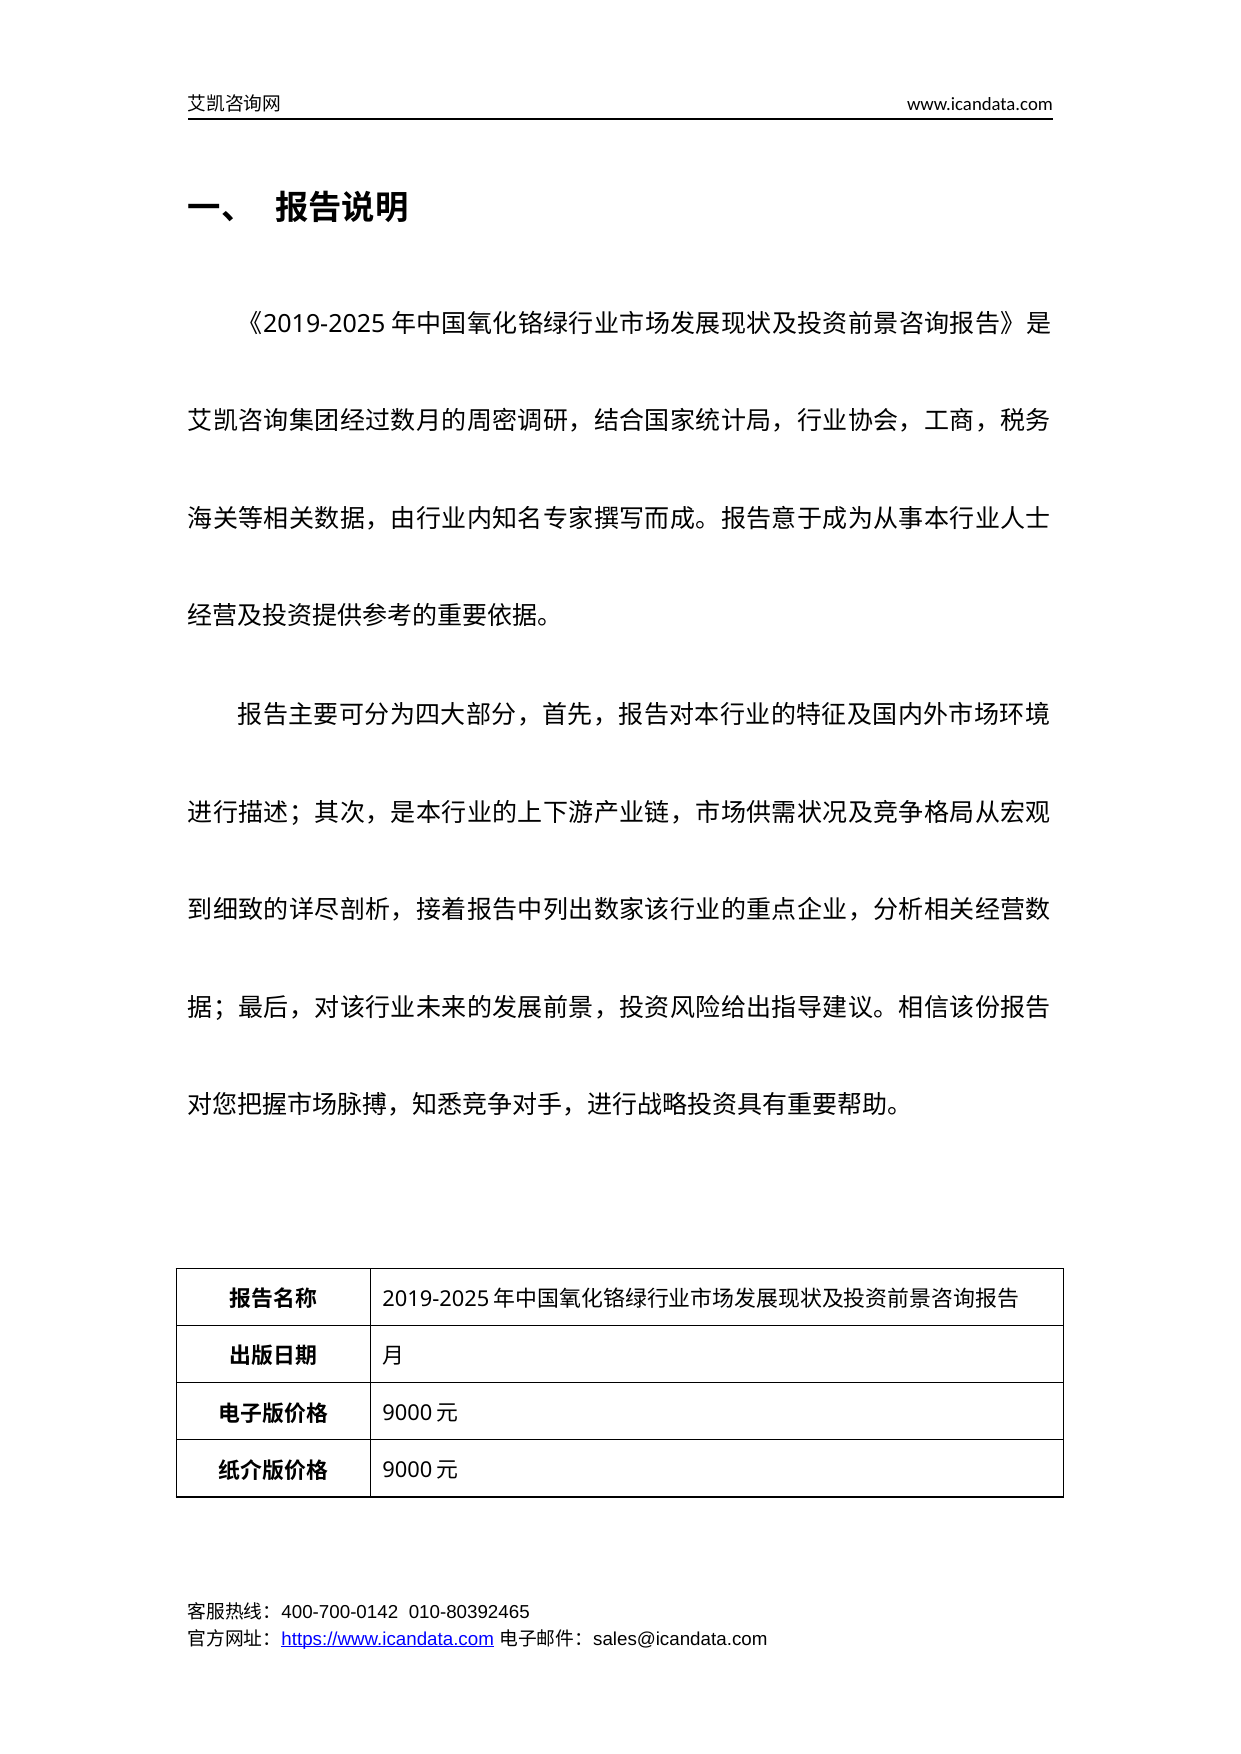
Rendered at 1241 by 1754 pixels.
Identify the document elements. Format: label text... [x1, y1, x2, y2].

text 《2019-2025年中国氧化铬绿行业市场发展现状及投资前景咨询报告》是艾凯咨询集团经过数月的周密调研，结合国家统计局，行业协会，工商，税务海关等相关数据，由行业内知名专家撰写而成。报告意于成为从事本行业人士经营及投资提供参考的重要依据。 [187, 289, 1053, 646]
table_cell 9000元 [371, 1383, 1063, 1439]
subtitle 报告说明 [187, 172, 1053, 237]
table_header 报告名称 [177, 1269, 370, 1325]
table_cell 纸介版价格 [177, 1440, 370, 1496]
table_cell 9000元 [371, 1440, 1063, 1496]
table_cell 电子版价格 [177, 1383, 370, 1439]
table_header 2019-2025年中国氧化铬绿行业市场发展现状及投资前景咨询报告 [371, 1269, 1063, 1325]
text 报告主要可分为四大部分，首先，报告对本行业的特征及国内外市场环境进行描述；其次，是本行业的上下游产业链，市场供需状况及竞争格局从宏观到细致的详尽剖析，接着报告中列出数家该行业的重点企业，分析相关经营数据；最后，对该行业未来的发展前景，投资风险给出指导建议。相信该份报告对您把握市场脉搏，知悉竞争对手，进行战略投资具有重要帮助。 [187, 681, 1053, 1136]
table_cell 月 [371, 1326, 1063, 1382]
table_cell 出版日期 [177, 1326, 370, 1382]
